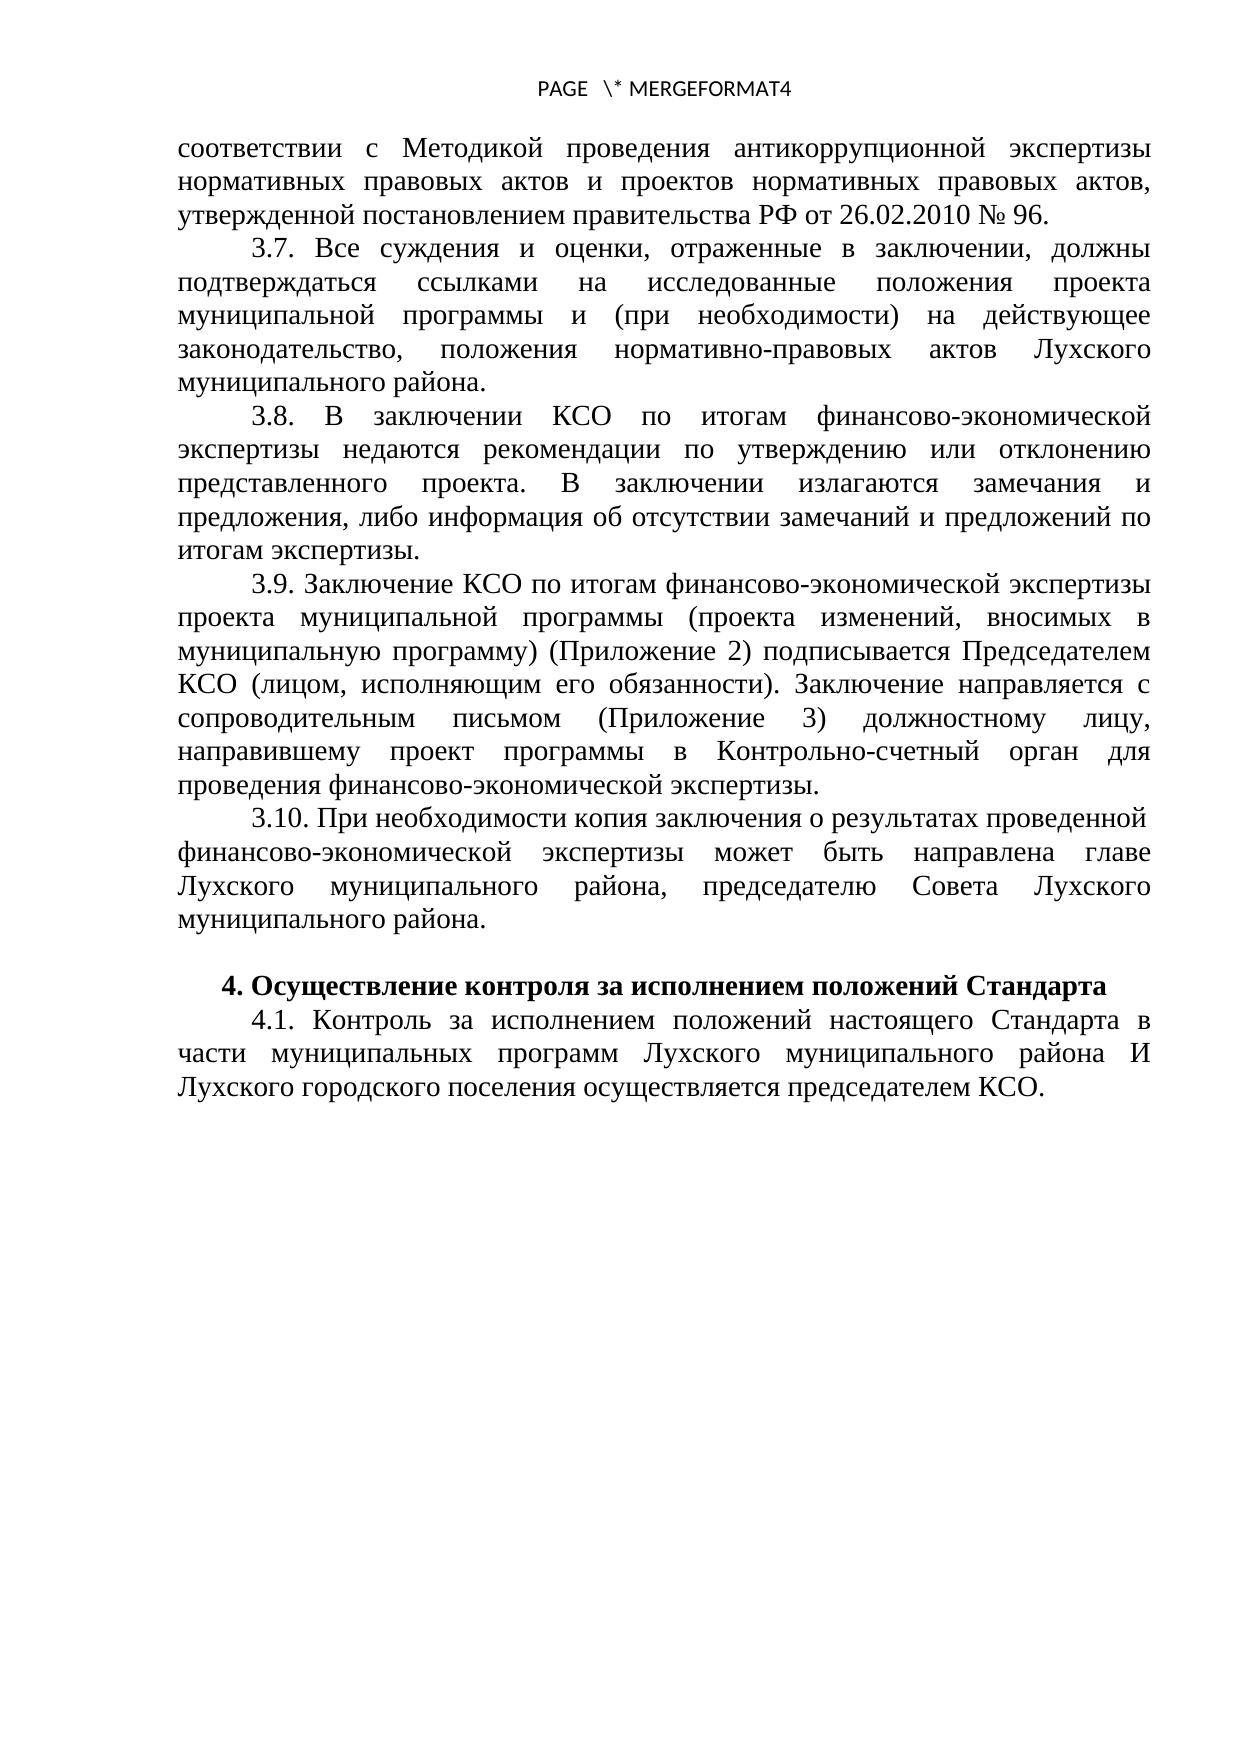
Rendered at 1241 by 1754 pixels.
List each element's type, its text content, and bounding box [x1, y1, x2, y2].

text 3.8. В заключении КСО по итогам финансово-экономической экспертизы недаются рекомендации по утверждению или отклонению представленного проекта. В заключении излагаются замечания и предложения, либо информация об отсутствии замечаний и предложений по итогам экспертизы. [177, 398, 1152, 566]
text финансово-экономической экспертизы может быть направлена главе Лухского муниципального района, председателю Совета Лухского муниципального района. [177, 834, 1152, 935]
text 3.9. Заключение КСО по итогам финансово-экономической экспертизы проекта муниципальной программы (проекта изменений, вносимых в муниципальную программу) (Приложение 2) подписывается Председателем КСО (лицом, исполняющим его обязанности). Заключение направляется с сопроводительным письмом (Приложение 3) должностному лицу, направившему проект программы в Контрольно-счетный орган для проведения финансово-экономической экспертизы. [177, 566, 1152, 801]
text 3.10. При необходимости копия заключения о результатах проведенной [177, 801, 1152, 834]
text 4. Осуществление контроля за исполнением положений Стандарта [177, 968, 1152, 1002]
text 3.7. Все суждения и оценки, отраженные в заключении, должны подтверждаться ссылками на исследованные положения проекта муниципальной программы и (при необходимости) на действующее законодательство, положения нормативно-правовых актов Лухского муниципального района. [177, 230, 1152, 398]
text 4.1. Контроль за исполнением положений настоящего Стандарта в части муниципальных программ Лухского муниципального района И Лухского городского поселения осуществляется председателем КСО. [177, 1002, 1152, 1102]
text соответствии с Методикой проведения антикоррупционной экспертизы нормативных правовых актов и проектов нормативных правовых актов, утвержденной постановлением правительства РФ от 26.02.2010 № 96. [177, 130, 1152, 230]
